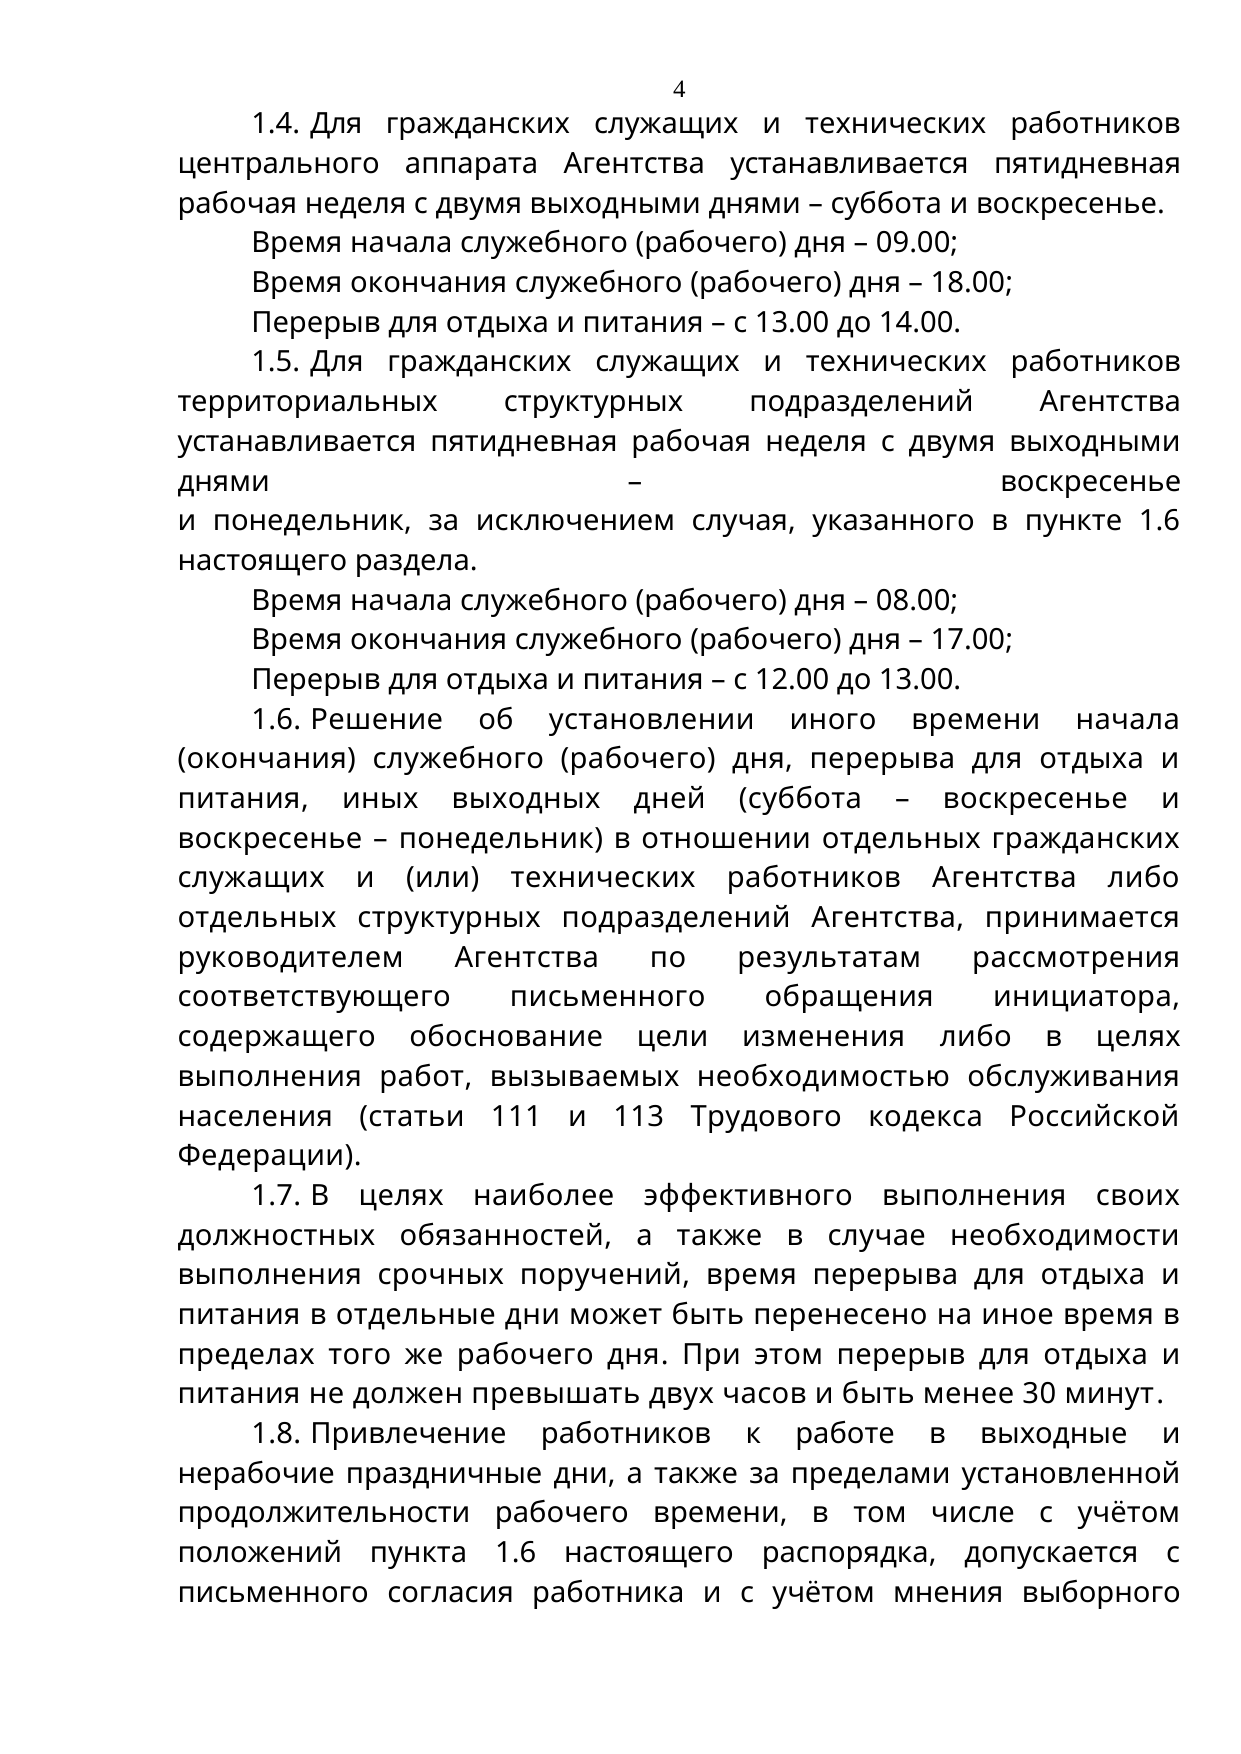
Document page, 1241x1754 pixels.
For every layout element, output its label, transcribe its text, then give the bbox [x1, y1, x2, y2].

list Для гражданских служащих и технических работников территориальных структурных подразделений Агентства устанавливается пятидневная рабочая неделя с двумя выходными днями – воскресенье и понедельник, за исключением случая, указанного в пункте 1.6 настоящего раздела. [177, 341, 1181, 579]
list Для гражданских служащих и технических работников центрального аппарата Агентства устанавливается пятидневная рабочая неделя с двумя выходными днями – суббота и воскресенье. [177, 103, 1181, 222]
text Перерыв для отдыха и питания – с 13.00 до 14.00. [251, 301, 1181, 341]
text Время начала служебного (рабочего) дня – 09.00; [251, 222, 1181, 261]
text Время начала служебного (рабочего) дня – 08.00; [251, 579, 1181, 618]
text Время окончания служебного (рабочего) дня – 17.00; [251, 618, 1181, 658]
text Время окончания служебного (рабочего) дня – 18.00; [251, 261, 1181, 301]
list В целях наиболее эффективного выполнения своих должностных обязанностей, а также в случае необходимости выполнения срочных поручений, время перерыва для отдыха и питания в отдельные дни может быть перенесено на иное время в пределах того же рабочего дня. При этом перерыв для отдыха и питания не должен превышать двух часов и быть менее 30 минут. [177, 1174, 1181, 1412]
text Перерыв для отдыха и питания – с 12.00 до 13.00. [251, 658, 1181, 698]
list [177, 1412, 1181, 1611]
list Решение об установлении иного времени начала (окончания) служебного (рабочего) дня, перерыва для отдыха и питания, иных выходных дней (суббота – воскресенье и воскресенье – понедельник) в отношении отдельных гражданских служащих и (или) технических работников Агентства либо отдельных структурных подразделений Агентства, принимается руководителем Агентства по результатам рассмотрения соответствующего письменного обращения инициатора, содержащего обоснование цели изменения либо в целях выполнения работ, вызываемых необходимостью обслуживания населения (статьи 111 и 113 Трудового кодекса Российской Федерации). [177, 698, 1181, 1174]
